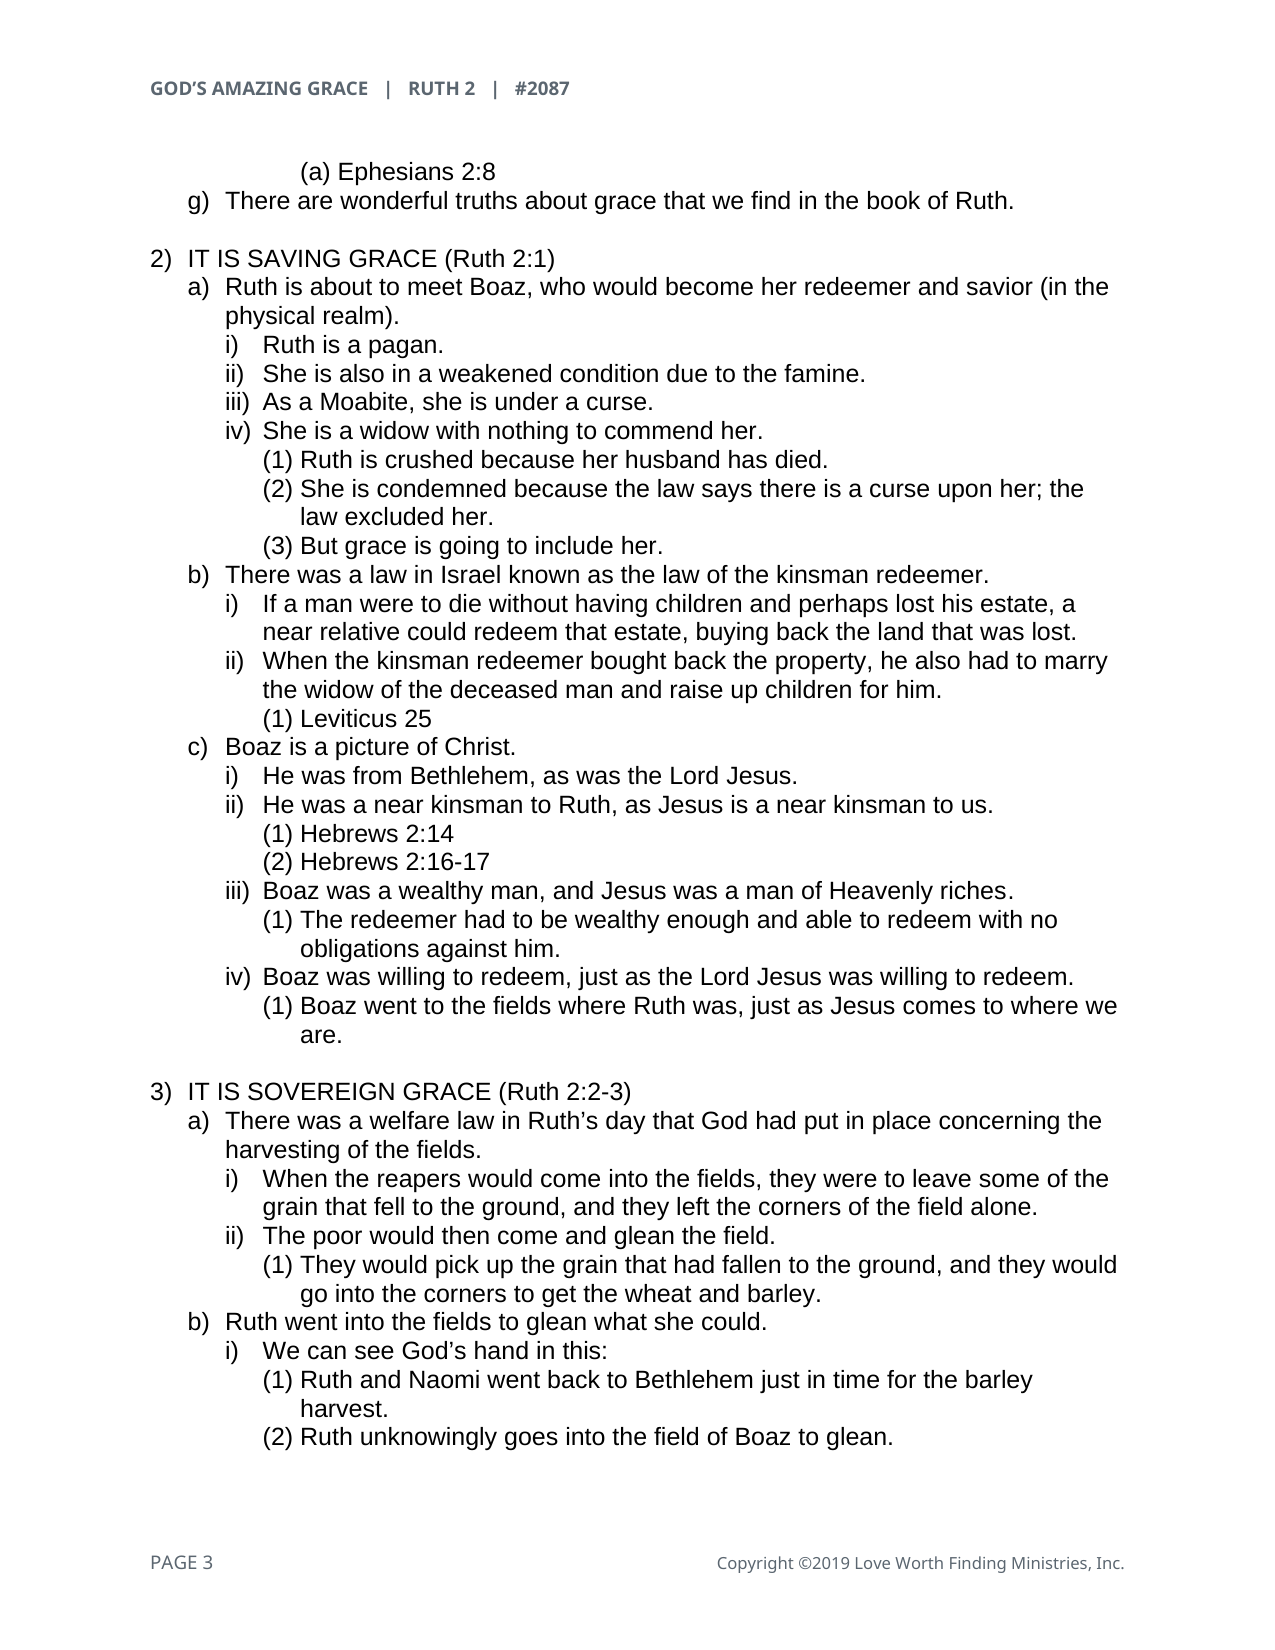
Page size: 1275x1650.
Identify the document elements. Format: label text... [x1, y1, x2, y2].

list Ruth is about to meet Boaz, who would become her redeemer and savior (in the physical realm). [187, 272, 1125, 330]
list Ruth is crushed because her husband has died. [262, 445, 1125, 474]
list Boaz was a wealthy man, and Jesus was a man of Heavenly riches. [225, 876, 1125, 905]
list Ephesians 2:8 [300, 157, 1125, 186]
list Boaz is a picture of Christ. [187, 732, 1125, 761]
list She is also in a weakened condition due to the famine. [225, 359, 1125, 387]
list She is a widow with nothing to commend her. [225, 416, 1125, 445]
list Boaz was willing to redeem, just as the Lord Jesus was willing to redeem. [225, 962, 1125, 991]
list There was a welfare law in Ruth’s day that God had put in place concerning the harvesting of the fields. [187, 1106, 1125, 1164]
list Ruth unknowingly goes into the field of Boaz to glean. [262, 1422, 1125, 1451]
list Hebrews 2:14 [262, 819, 1125, 847]
list There are wonderful truths about grace that we find in the book of Ruth. [187, 186, 1125, 215]
list Boaz went to the fields where Ruth was, just as Jesus comes to where we are. [262, 991, 1125, 1049]
list When the kinsman redeemer bought back the property, he also had to marry the widow of the deceased man and raise up children for him. [225, 646, 1125, 704]
list There was a law in Israel known as the law of the kinsman redeemer. [187, 560, 1125, 589]
list Hebrews 2:16-17 [262, 847, 1125, 876]
list They would pick up the grain that had fallen to the ground, and they would go into the corners to get the wheat and barley. [262, 1250, 1125, 1307]
list IT IS SAVING GRACE (Ruth 2:1) [150, 244, 1125, 272]
list Ruth and Naomi went back to Bethlehem just in time for the barley harvest. [262, 1365, 1125, 1422]
list He was a near kinsman to Ruth, as Jesus is a near kinsman to us. [225, 790, 1125, 819]
list If a man were to die without having children and perhaps lost his estate, a near relative could redeem that estate, buying back the land that was lost. [225, 589, 1125, 646]
list He was from Bethlehem, as was the Lord Jesus. [225, 761, 1125, 790]
list IT IS SOVEREIGN GRACE (Ruth 2:2-3) [150, 1077, 1125, 1106]
list When the reapers would come into the fields, they were to leave some of the grain that fell to the ground, and they left the corners of the field alone. [225, 1164, 1125, 1221]
list The redeemer had to be wealthy enough and able to redeem with no obligations against him. [262, 905, 1125, 962]
list As a Moabite, she is under a curse. [225, 387, 1125, 416]
list The poor would then come and glean the field. [225, 1221, 1125, 1250]
list We can see God’s hand in this: [225, 1336, 1125, 1365]
list Leviticus 25 [262, 704, 1125, 732]
list Ruth went into the fields to glean what she could. [187, 1307, 1125, 1336]
list Ruth is a pagan. [225, 330, 1125, 359]
list But grace is going to include her. [262, 531, 1125, 560]
list She is condemned because the law says there is a curse upon her; the law excluded her. [262, 474, 1125, 531]
